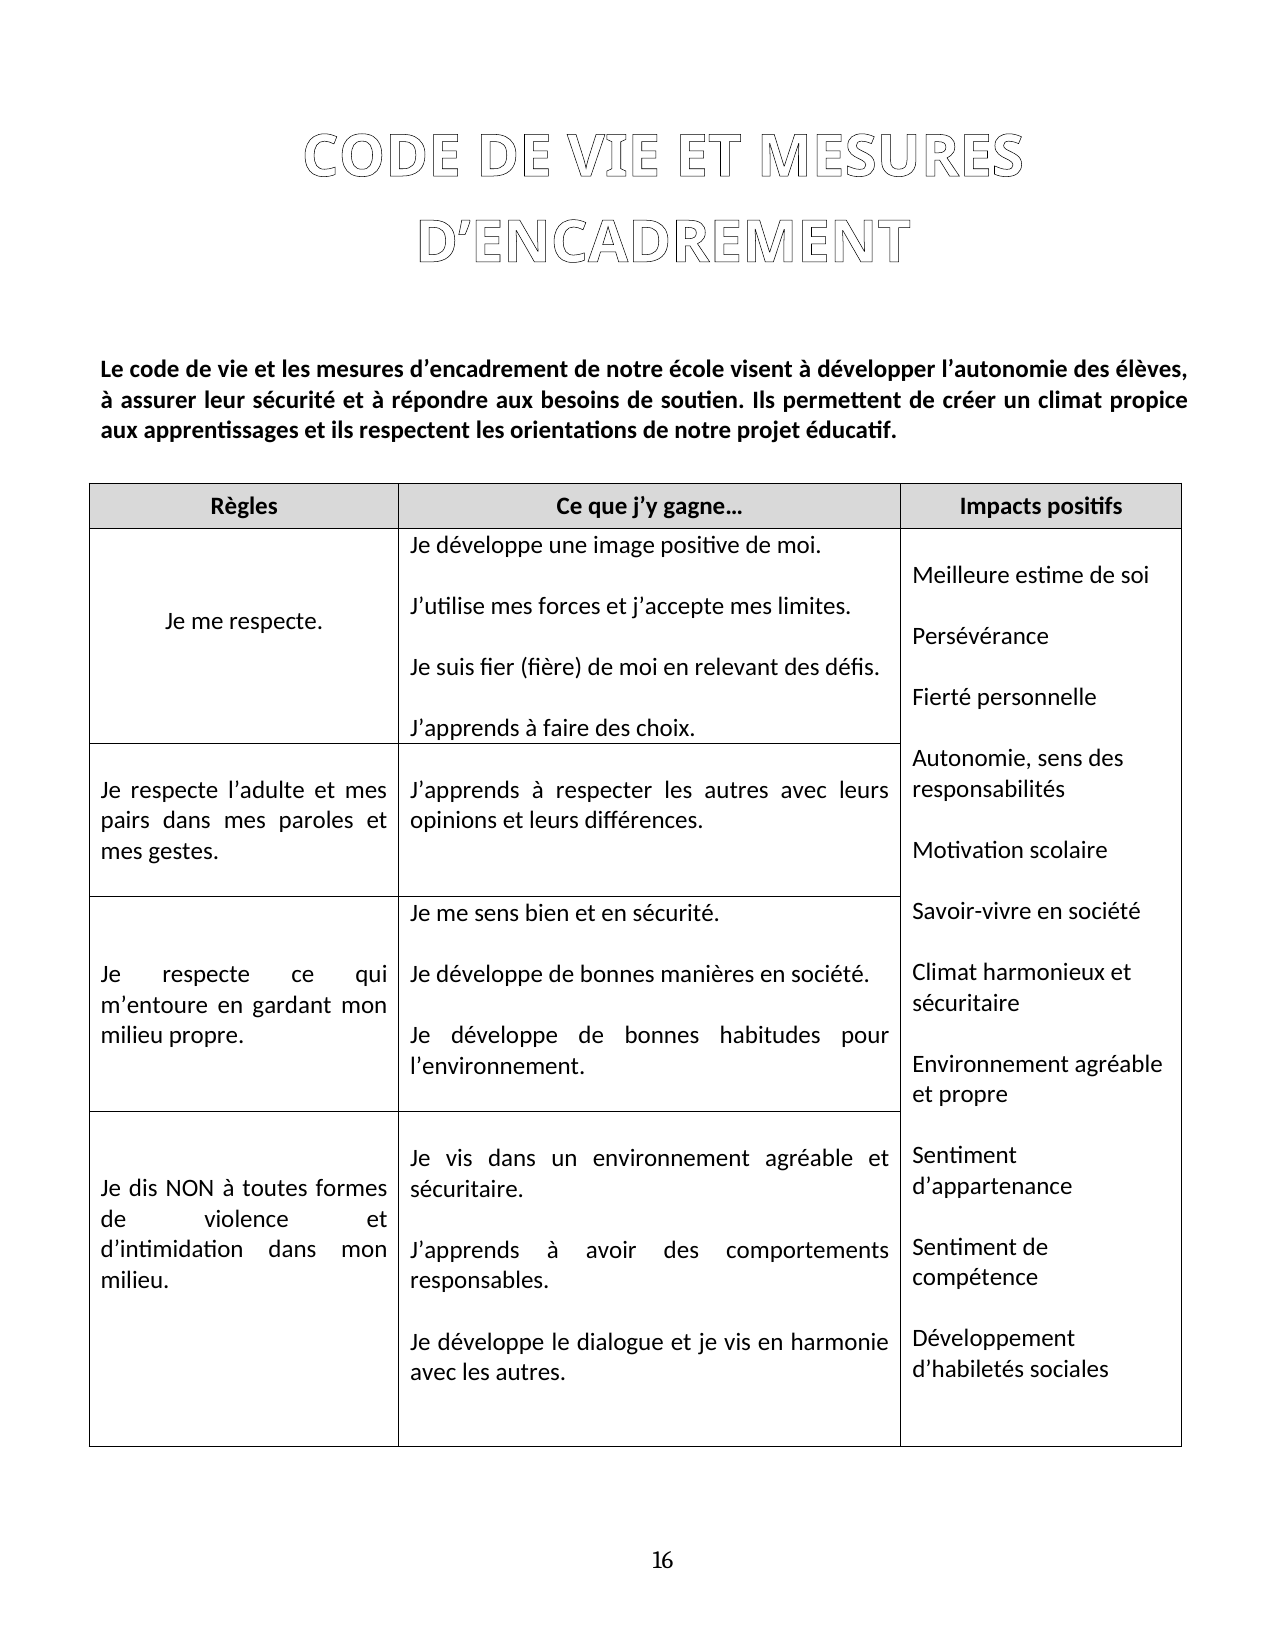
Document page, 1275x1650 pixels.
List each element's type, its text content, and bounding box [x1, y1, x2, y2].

table_cell J’apprends à respecter les autres avec leurs opinions et leurs différences. [399, 744, 900, 896]
text Le code de vie et les mesures d’encadrement de notre école visent à développer l’autonomie des élèves, à assurer leur sécurité et à répondre aux besoins de soutien. Ils permettent de créer un climat propice aux apprentissages et ils respectent les orientations de notre projet éducatif. [100, 353, 1190, 445]
table_header Règles [90, 484, 398, 528]
table_cell Je respecte ce qui m’entoure en gardant mon milieu propre. [90, 897, 398, 1111]
table_cell Meilleure estime de soi Persévérance Fierté personnelle Autonomie, sens des responsabilités Motivation scolaire Savoir-vivre en société Climat harmonieux et sécuritaire Environnement agréable et propre Sentiment d’appartenance Sentiment de compétence Développement d’habiletés sociales [901, 529, 1181, 1446]
table_header Impacts positifs [901, 484, 1181, 528]
table_cell Je vis dans un environnement agréable et sécuritaire. J’apprends à avoir des comportements responsables. Je développe le dialogue et je vis en harmonie avec les autres. [399, 1112, 900, 1446]
subtitle CODE DE VIE ET MESURES D’ENCADREMENT [89, 114, 1237, 279]
table_cell Je développe une image positive de moi. J’utilise mes forces et j’accepte mes limites. Je suis fier (fière) de moi en relevant des défis. J’apprends à faire des choix. [399, 529, 900, 743]
table_cell Je respecte l’adulte et mes pairs dans mes paroles et mes gestes. [90, 744, 398, 896]
table_cell Je me sens bien et en sécurité. Je développe de bonnes manières en société. Je développe de bonnes habitudes pour l’environnement. [399, 897, 900, 1111]
table_cell Je dis NON à toutes formes de violence et d’intimidation dans mon milieu. [90, 1112, 398, 1446]
table_header Ce que j’y gagne… [399, 484, 900, 528]
table_cell Je me respecte. [90, 529, 398, 743]
